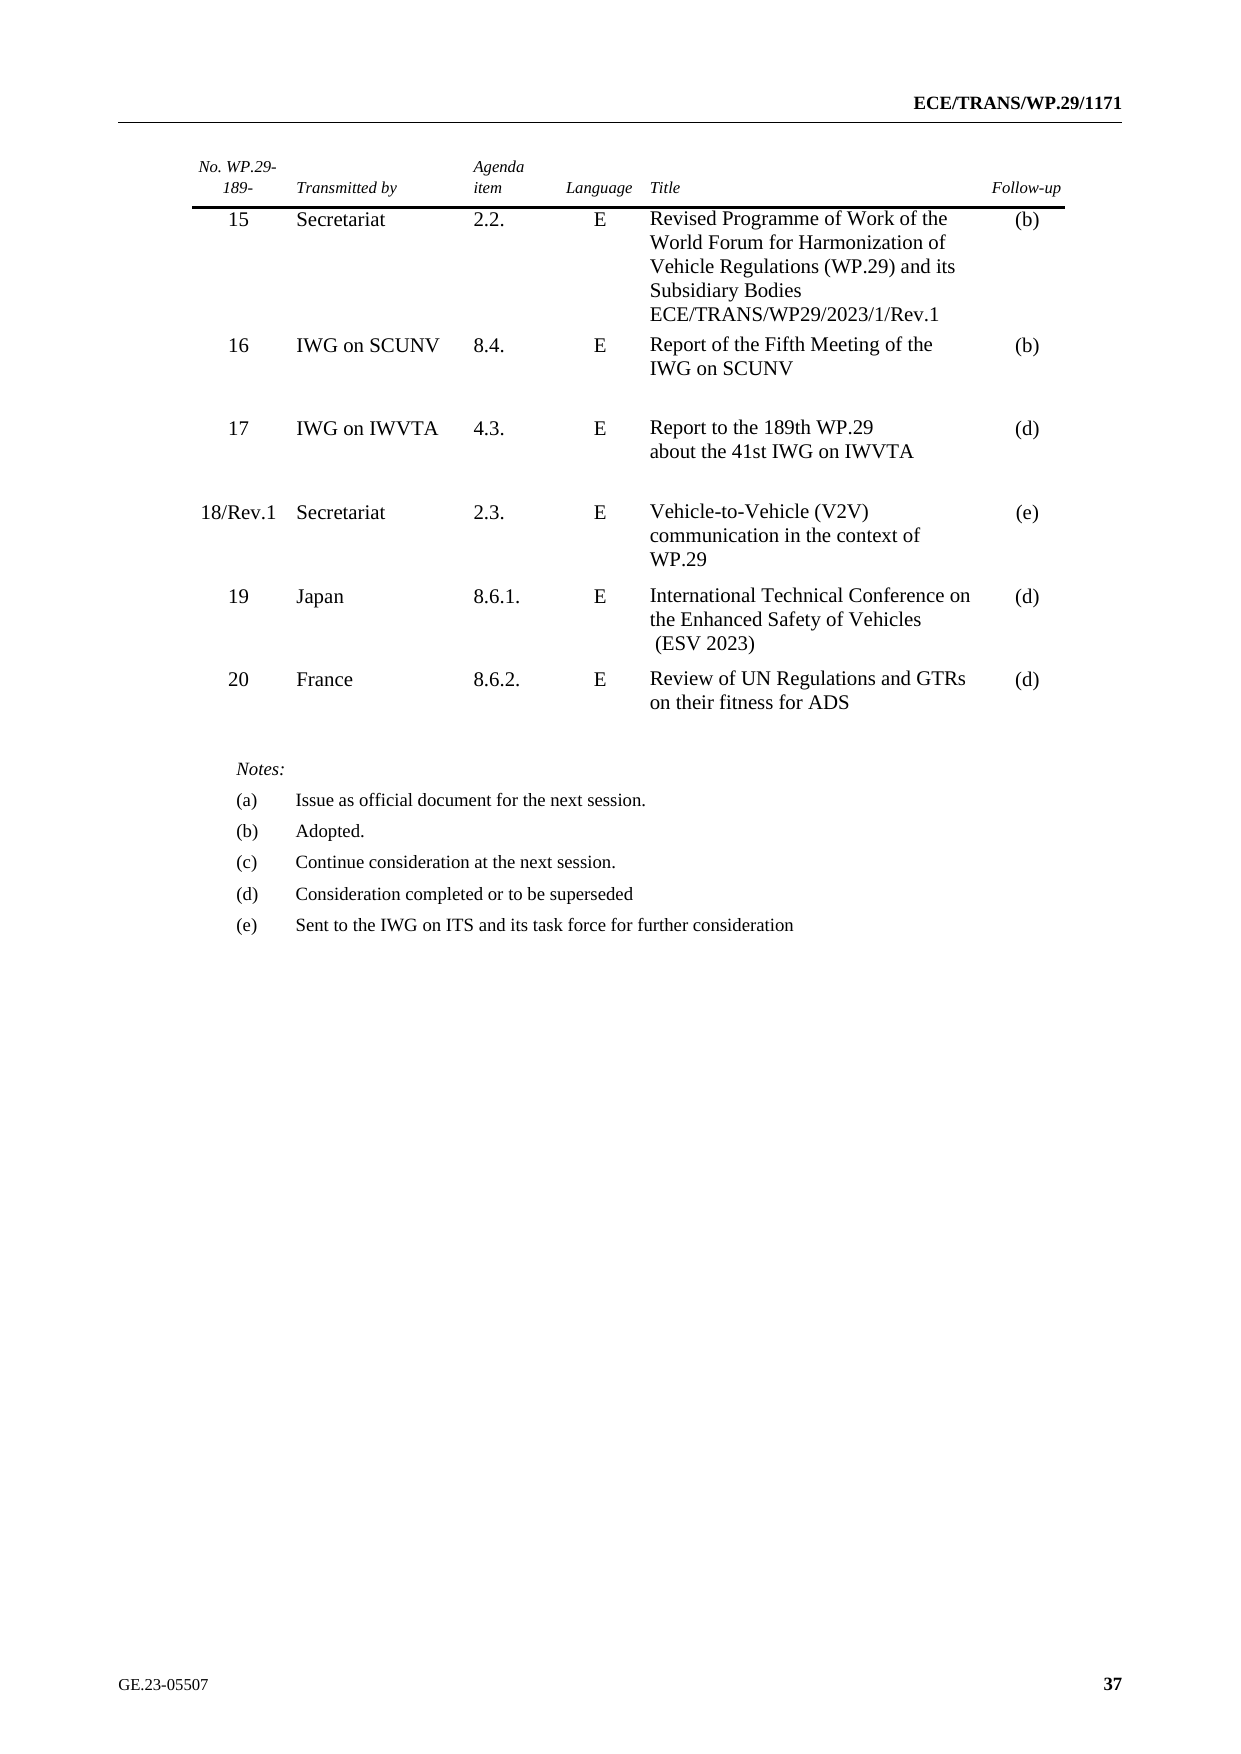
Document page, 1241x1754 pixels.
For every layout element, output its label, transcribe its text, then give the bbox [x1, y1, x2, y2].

table_cell 17 [192, 415, 296, 499]
table_cell Revised Programme of Work of the World Forum for Harmonization of Vehicle Regulations (WP.29) and its Subsidiary Bodies ECE/TRANS/WP29/2023/1/Rev.1 [650, 209, 989, 332]
table_cell 15 [192, 209, 296, 332]
table_cell 8.6.2. [473, 666, 562, 750]
table_cell E [562, 499, 649, 583]
table_cell 16 [192, 332, 296, 415]
text (d) Consideration completed or to be superseded [236, 875, 1004, 906]
table_cell 19 [192, 583, 296, 666]
table_cell 2.3. [473, 499, 562, 583]
table_cell 8.6.1. [473, 583, 562, 666]
table_cell Secretariat [296, 499, 473, 583]
table_cell 4.3. [473, 415, 562, 499]
table_cell (d) [989, 666, 1065, 750]
table_cell Report of the Fifth Meeting of the IWG on SCUNV [650, 332, 989, 415]
table_cell France [296, 666, 473, 750]
table_cell (b) [989, 209, 1065, 332]
table_cell E [562, 332, 649, 415]
table_cell Report to the 189th WP.29 about the 41st IWG on IWVTA [650, 415, 989, 499]
table_header Agenda item [473, 148, 562, 206]
table_cell IWG on SCUNV [296, 332, 473, 415]
table_cell E [562, 666, 649, 750]
table_cell E [562, 415, 649, 499]
table_cell Japan [296, 583, 473, 666]
table_cell 20 [192, 666, 296, 750]
text Notes: (a) Issue as official document for the next session. [236, 750, 1004, 812]
table_cell (d) [989, 415, 1065, 499]
table_header No. WP.29-189- [192, 148, 296, 206]
table_cell 18/Rev.1 [192, 499, 296, 583]
table_cell 2.2. [473, 209, 562, 332]
table_cell International Technical Conference on the Enhanced Safety of Vehicles (ESV 2023) [650, 583, 989, 666]
table_cell E [562, 583, 649, 666]
table_cell Vehicle-to-Vehicle (V2V) communication in the context of WP.29 [650, 499, 989, 583]
table_header Language [562, 148, 649, 206]
table_header Transmitted by [296, 148, 473, 206]
table_cell Secretariat [296, 209, 473, 332]
text (e) Sent to the IWG on ITS and its task force for further consideration [236, 906, 1004, 937]
text (b) Adopted. (c) Continue consideration at the next session. [236, 812, 1004, 875]
table_cell (b) [989, 332, 1065, 415]
table_cell E [562, 209, 649, 332]
table_cell (e) [989, 499, 1065, 583]
table_header Title [650, 148, 989, 206]
table_cell Review of UN Regulations and GTRs on their fitness for ADS [650, 666, 989, 750]
table_cell 8.4. [473, 332, 562, 415]
table_cell (d) [989, 583, 1065, 666]
table_cell IWG on IWVTA [296, 415, 473, 499]
table_header Follow-up [989, 148, 1065, 206]
